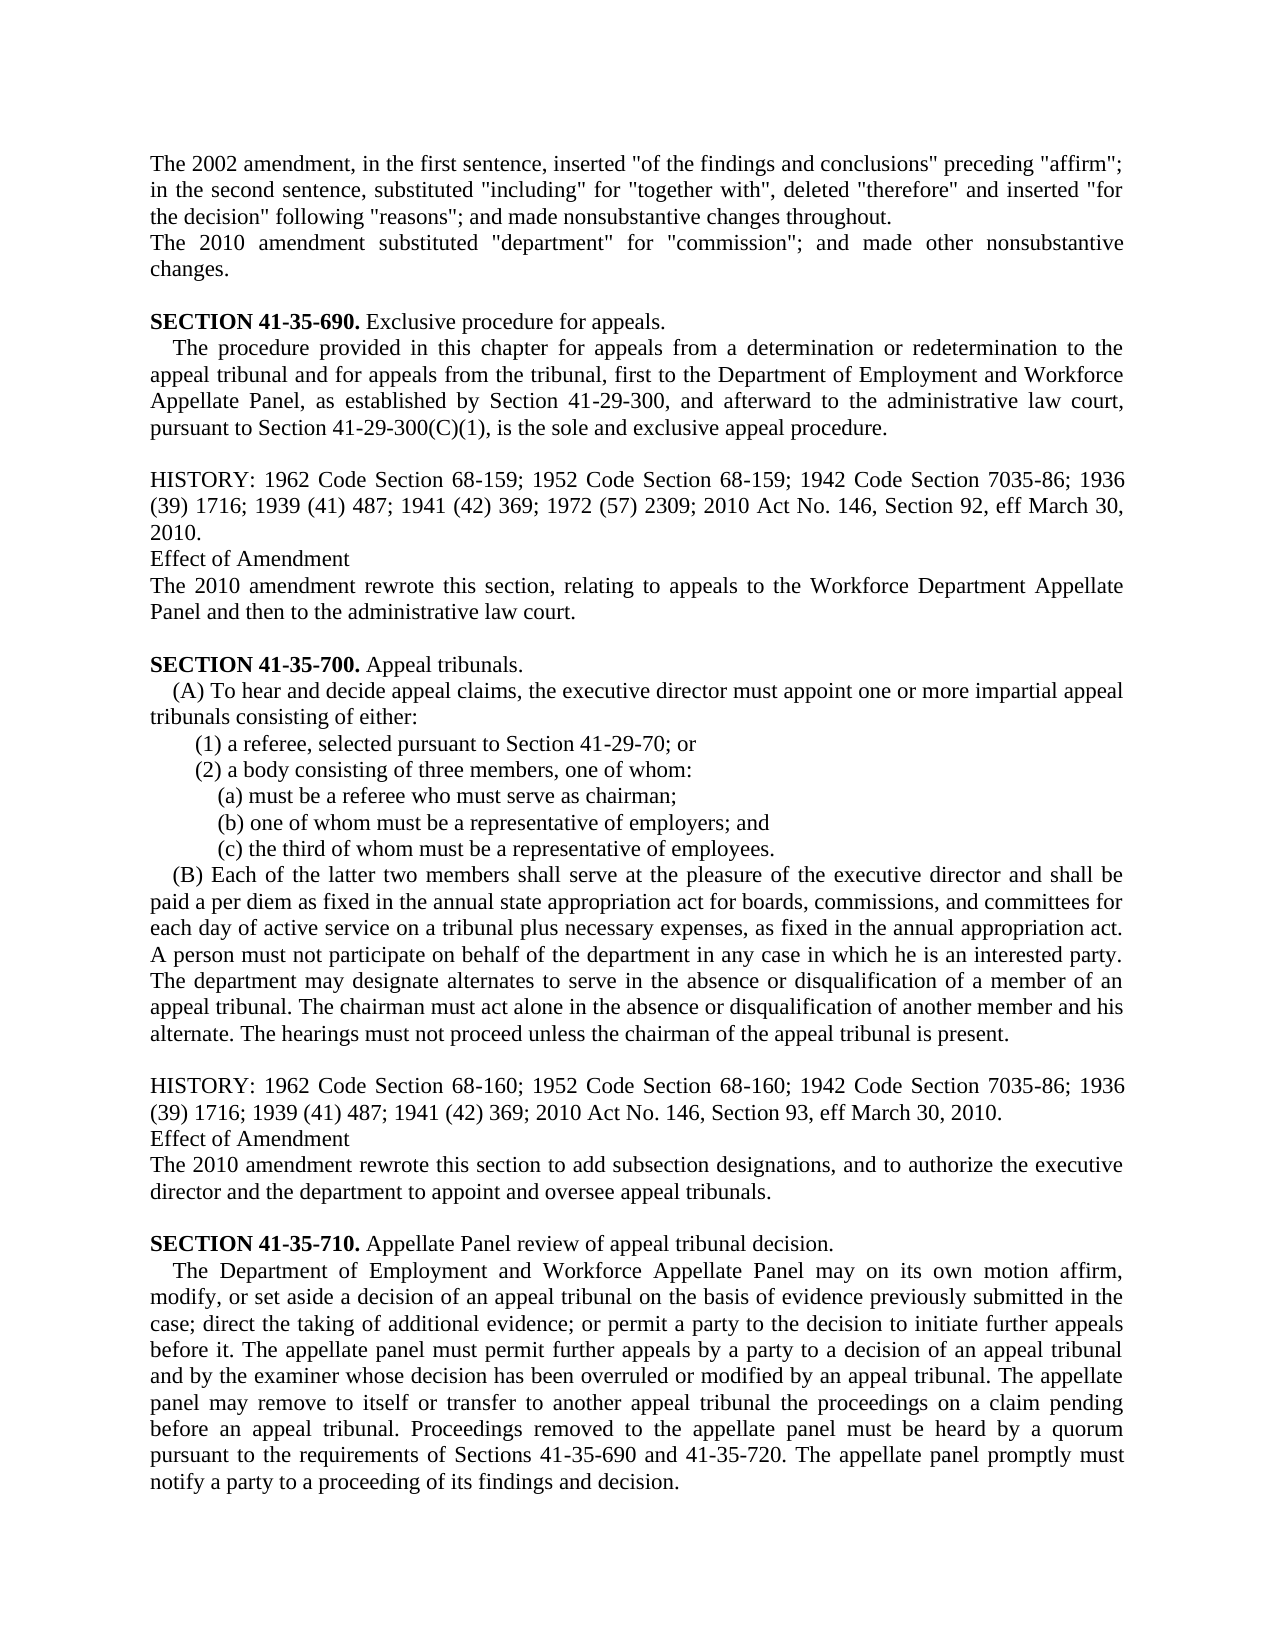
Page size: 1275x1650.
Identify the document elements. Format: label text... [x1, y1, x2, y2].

text (A) To hear and decide appeal claims, the executive director must appoint one or more impartial appeal tribunals consisting of either: [150, 677, 1125, 730]
text SECTION 41-35-700. Appeal tribunals. [150, 651, 1125, 677]
text The 2010 amendment rewrote this section, relating to appeals to the Workforce Department Appellate Panel and then to the administrative law court. [150, 572, 1125, 624]
text HISTORY: 1962 Code Section 68-159; 1952 Code Section 68-159; 1942 Code Section 7035-86; 1936 (39) 1716; 1939 (41) 487; 1941 (42) 369; 1972 (57) 2309; 2010 Act No. 146, Section 92, eff March 30, 2010. [150, 466, 1125, 545]
text Effect of Amendment [150, 1125, 1125, 1151]
text (B) Each of the latter two members shall serve at the pleasure of the executive director and shall be paid a per diem as fixed in the annual state appropriation act for boards, commissions, and committees for each day of active service on a tribunal plus necessary expenses, as fixed in the annual appropriation act. A person must not participate on behalf of the department in any case in which he is an interested party. The department may designate alternates to serve in the absence or disqualification of a member of an appeal tribunal. The chairman must act alone in the absence or disqualification of another member and his alternate. The hearings must not proceed unless the chairman of the appeal tribunal is present. [150, 862, 1125, 1046]
text The 2010 amendment rewrote this section to add subsection designations, and to authorize the executive director and the department to appoint and oversee appeal tribunals. [150, 1151, 1125, 1204]
text (a) must be a referee who must serve as chairman; [150, 782, 1125, 809]
text HISTORY: 1962 Code Section 68-160; 1952 Code Section 68-160; 1942 Code Section 7035-86; 1936 (39) 1716; 1939 (41) 487; 1941 (42) 369; 2010 Act No. 146, Section 93, eff March 30, 2010. [150, 1072, 1125, 1125]
text The 2010 amendment substituted "department" for "commission"; and made other nonsubstantive changes. [150, 229, 1125, 282]
text (b) one of whom must be a representative of employers; and [150, 809, 1125, 835]
text (2) a body consisting of three members, one of whom: [150, 756, 1125, 782]
text Effect of Amendment [150, 545, 1125, 572]
text SECTION 41-35-690. Exclusive procedure for appeals. [150, 308, 1125, 334]
text The procedure provided in this chapter for appeals from a determination or redetermination to the appeal tribunal and for appeals from the tribunal, first to the Department of Employment and Workforce Appellate Panel, as established by Section 41-29-300, and afterward to the administrative law court, pursuant to Section 41-29-300(C)(1), is the sole and exclusive appeal procedure. [150, 334, 1125, 440]
text (c) the third of whom must be a representative of employees. [150, 835, 1125, 862]
text (1) a referee, selected pursuant to Section 41-29-70; or [150, 730, 1125, 756]
text SECTION 41-35-710. Appellate Panel review of appeal tribunal decision. [150, 1231, 1125, 1257]
text The 2002 amendment, in the first sentence, inserted "of the findings and conclusions" preceding "affirm"; in the second sentence, substituted "including" for "together with", deleted "therefore" and inserted "for the decision" following "reasons"; and made nonsubstantive changes throughout. [150, 150, 1125, 229]
text The Department of Employment and Workforce Appellate Panel may on its own motion affirm, modify, or set aside a decision of an appeal tribunal on the basis of evidence previously submitted in the case; direct the taking of additional evidence; or permit a party to the decision to initiate further appeals before it. The appellate panel must permit further appeals by a party to a decision of an appeal tribunal and by the examiner whose decision has been overruled or modified by an appeal tribunal. The appellate panel may remove to itself or transfer to another appeal tribunal the proceedings on a claim pending before an appeal tribunal. Proceedings removed to the appellate panel must be heard by a quorum pursuant to the requirements of Sections 41-35-690 and 41-35-720. The appellate panel promptly must notify a party to a proceeding of its findings and decision. [150, 1257, 1125, 1494]
